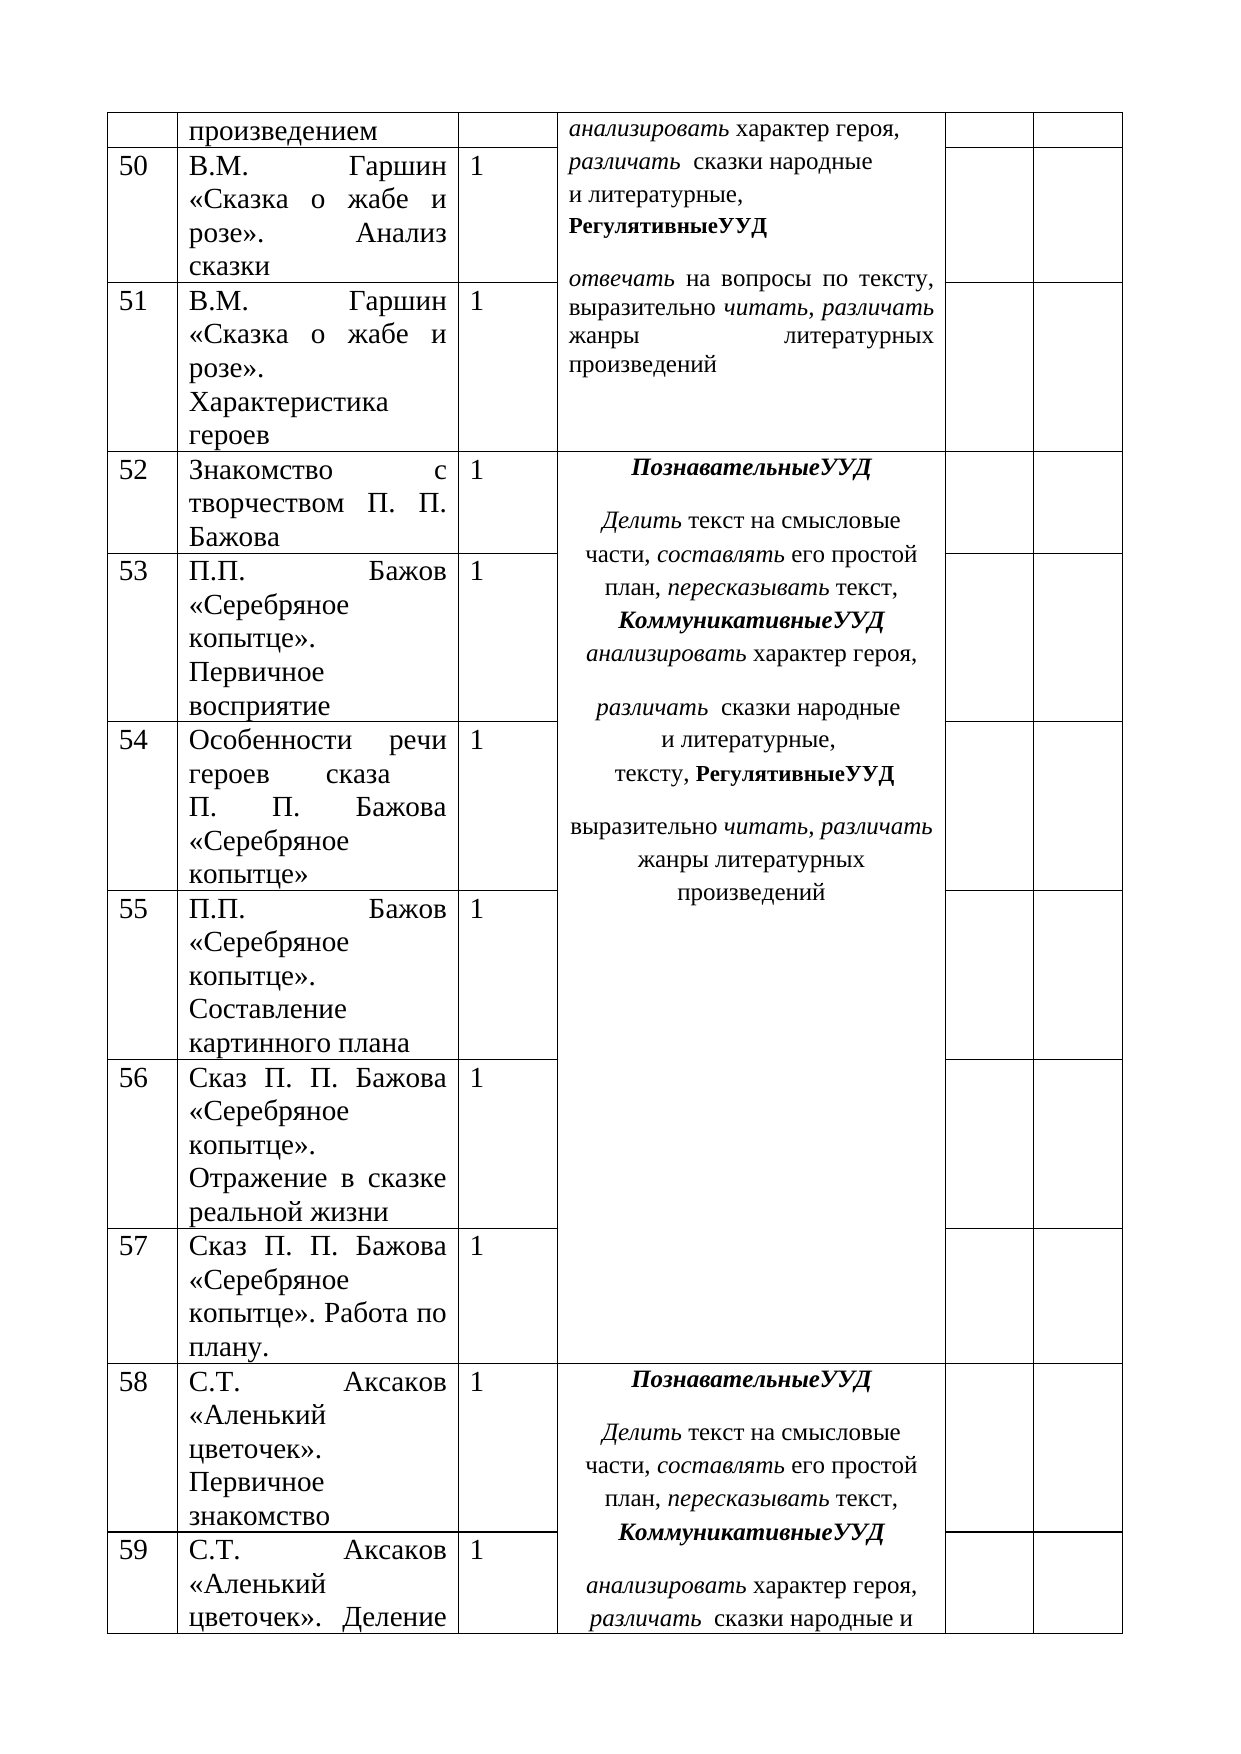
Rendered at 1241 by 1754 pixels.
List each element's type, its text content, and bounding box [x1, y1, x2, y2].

table_cell 1 [459, 283, 557, 451]
table_cell 1 [459, 1364, 557, 1531]
table_cell 49 [108, 113, 177, 147]
table_cell [1034, 722, 1122, 890]
table_cell 1 [459, 1533, 557, 1633]
table_cell 1 [459, 148, 557, 282]
table_cell 57 [108, 1229, 177, 1363]
table_cell [946, 452, 1033, 552]
table_cell [1034, 891, 1122, 1059]
table_cell [946, 1060, 1033, 1227]
table_cell 55 [108, 891, 177, 1059]
table_cell 58 [108, 1364, 177, 1531]
table_cell ПознавательныеУУД Делить текст на смысловые части, составлять его простой план, пересказывать текст, КоммуникативныеУУД анализировать характер героя, различать сказки народные и литературные, тексту, РегулятивныеУУД выразительно читать, различать жанры литературных произведений [558, 452, 945, 1363]
table_cell Особенности речи героев сказа П. П. Бажова «Серебряное копытце» [178, 722, 458, 890]
table_cell [1034, 1060, 1122, 1227]
table_cell [1034, 283, 1122, 451]
table_cell В.М. Гаршин «Сказка о жабе и розе». Анализ сказки [178, 148, 458, 282]
table_cell 1 [459, 891, 557, 1059]
table_cell [1034, 1533, 1122, 1633]
table_cell 51 [108, 283, 177, 451]
table_cell [1034, 554, 1122, 721]
table_cell [946, 554, 1033, 721]
table_cell [1034, 113, 1122, 147]
table_cell 59 [108, 1533, 177, 1633]
table_cell 1 [459, 452, 557, 552]
table_cell [946, 148, 1033, 282]
table_cell П.П. Бажов «Серебряное копытце». Составление картинного плана [178, 891, 458, 1059]
table_cell 52 [108, 452, 177, 552]
table_cell [1034, 1229, 1122, 1363]
table_cell В.М. Гаршин «Сказка о жабе и розе». Характеристика героев [178, 283, 458, 451]
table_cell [178, 113, 458, 147]
table_cell С.Т. Аксаков «Аленький цветочек». Первичное знакомство [178, 1364, 458, 1531]
table_cell [1034, 148, 1122, 282]
table_cell [1034, 452, 1122, 552]
table_cell П.П. Бажов «Серебряное копытце». Первичное восприятие [178, 554, 458, 721]
table_cell 1 [459, 113, 557, 147]
table_cell [946, 113, 1033, 147]
table_cell 56 [108, 1060, 177, 1227]
table_cell Сказ П. П. Бажова «Серебряное копытце». Работа по плану. [178, 1229, 458, 1363]
table_cell [946, 283, 1033, 451]
table_cell [946, 1229, 1033, 1363]
table_cell 1 [459, 1060, 557, 1227]
table_cell 1 [459, 1229, 557, 1363]
table_cell 1 [459, 554, 557, 721]
table_cell [946, 891, 1033, 1059]
table_cell Знакомство с творчеством П. П. Бажова [178, 452, 458, 552]
table_cell 50 [108, 148, 177, 282]
table_cell [946, 1364, 1033, 1531]
table_cell 1 [459, 722, 557, 890]
table_cell [1034, 1364, 1122, 1531]
table_cell Сказ П. П. Бажова «Серебряное копытце». Отражение в сказке реальной жизни [178, 1060, 458, 1227]
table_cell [178, 1533, 458, 1633]
table_cell [946, 1533, 1033, 1633]
table_cell ПознавательныеУУД Делить текст на смысловые части, составлять его простой план, пересказывать текст, КоммуникативныеУУД анализировать характер героя, различать сказки народные и литературные, отвечать на вопросы по тексту, ЛичностныеУУД выразительно читать, различать жанры литературных произведений [558, 1364, 945, 1633]
table_cell 54 [108, 722, 177, 890]
table_cell [946, 722, 1033, 890]
table_cell 53 [108, 554, 177, 721]
